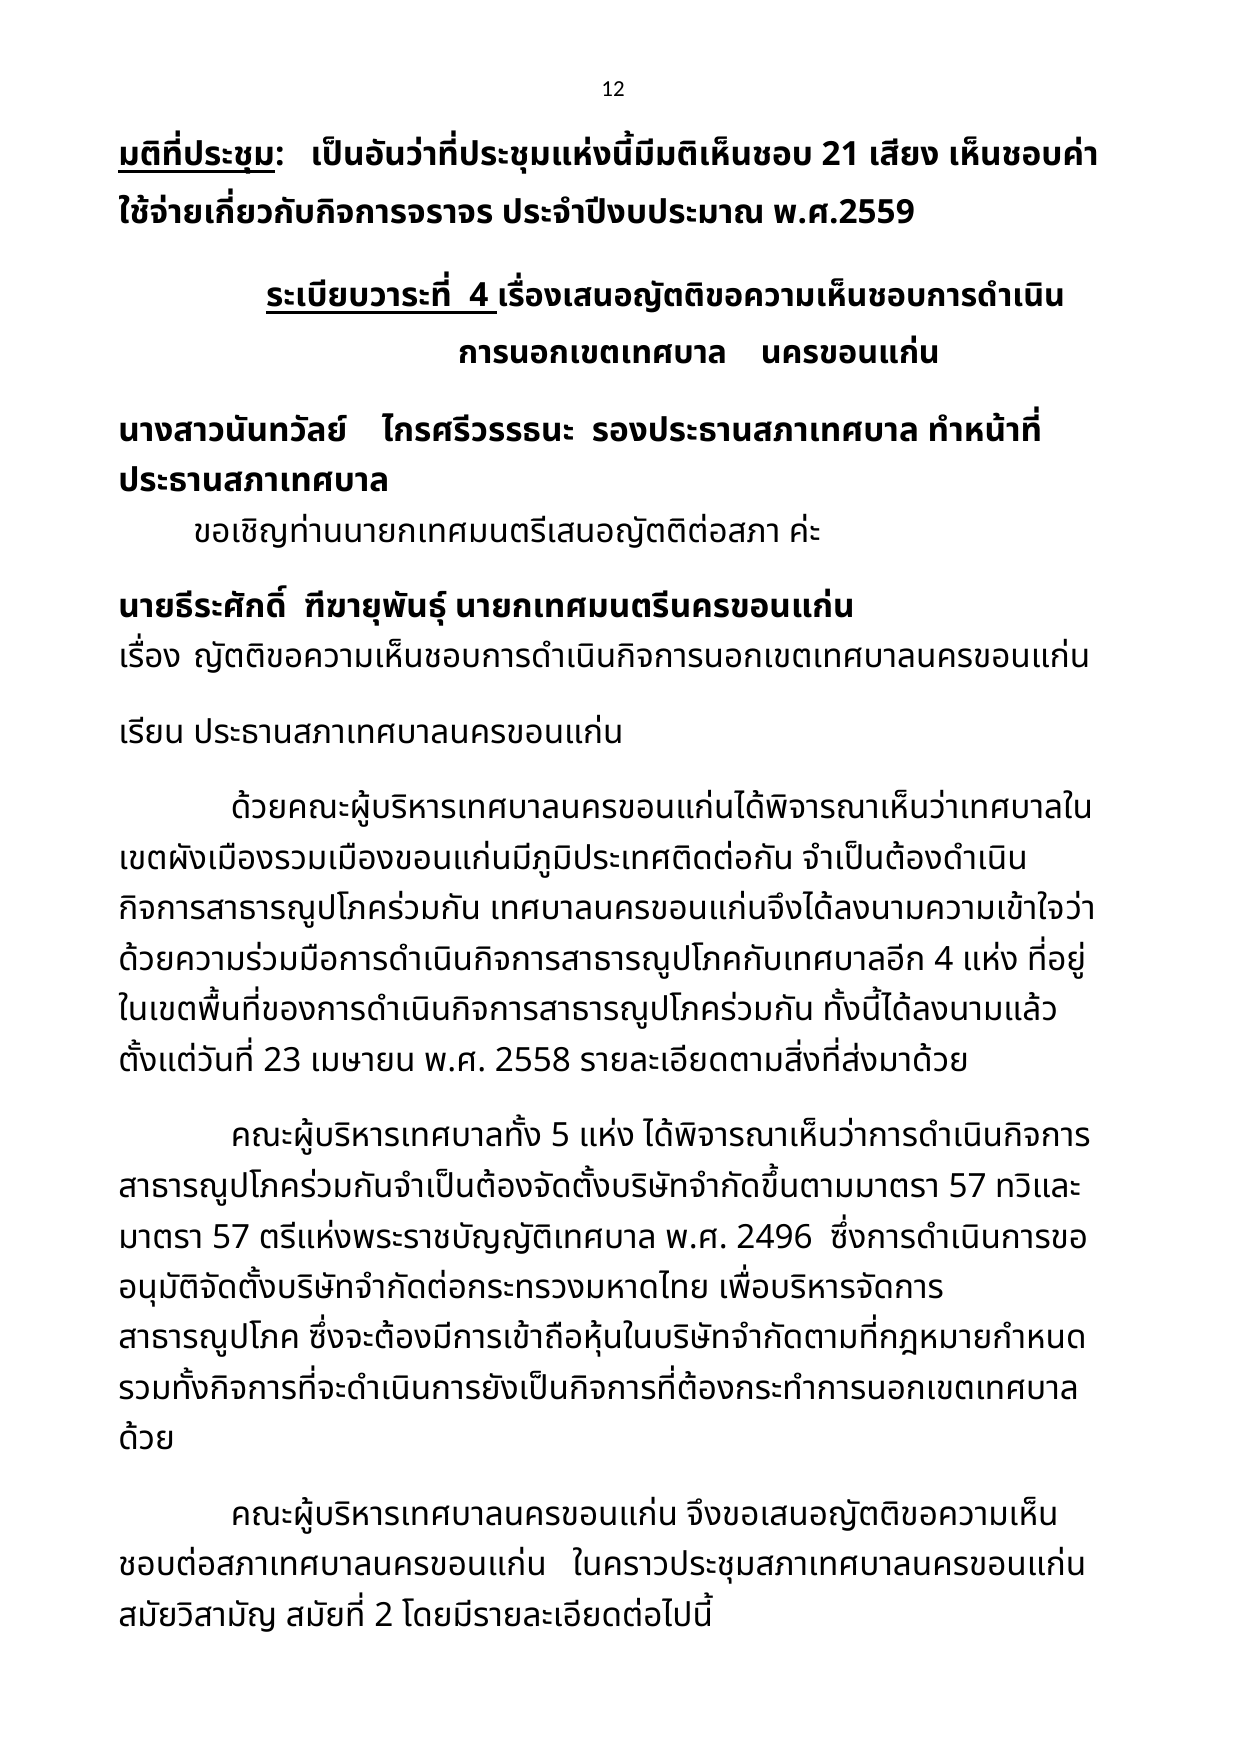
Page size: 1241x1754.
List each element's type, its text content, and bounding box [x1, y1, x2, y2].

text เรียน ประธานสภาเทศบาลนครขอนแก่น [118, 708, 1107, 758]
text นางสาวนันทวัลย์ ไกรศรีวรรธนะ รองประธานสภาเทศบาล ทำหน้าที่ ประธานสภาเทศบาล [118, 406, 1107, 507]
text คณะผู้บริหารเทศบาลนครขอนแก่น จึงขอเสนอญัตติขอความเห็นชอบต่อสภาเทศบาลนครขอนแก่น ในคราวประชุมสภาเทศบาลนครขอนแก่น สมัยวิสามัญ สมัยที่ 2 โดยมีรายละเอียดต่อไปนี้ [118, 1490, 1107, 1641]
text ระเบียบวาระที่ 4 เรื่องเสนอญัตติขอความเห็นชอบการดำเนินการนอกเขตเทศบาล นครขอนแก่น [266, 271, 1107, 378]
text มติที่ประชุม: เป็นอันว่าที่ประชุมแห่งนี้มีมติเห็นชอบ 21 เสียง เห็นชอบค่าใช้จ่ายเกี่ยวกับกิจการจราจร ประจำปีงบประมาณ พ.ศ.2559 [118, 130, 1107, 238]
text เรื่อง ญัตติขอความเห็นชอบการดำเนินกิจการนอกเขตเทศบาลนครขอนแก่น [118, 632, 1107, 683]
text ขอเชิญท่านนายกเทศมนตรีเสนอญัตติต่อสภา ค่ะ [118, 507, 1107, 557]
text นายธีระศักดิ์ ฑีฆายุพันธุ์ นายกเทศมนตรีนครขอนแก่น [118, 582, 1107, 632]
text คณะผู้บริหารเทศบาลทั้ง 5 แห่ง ได้พิจารณาเห็นว่าการดำเนินกิจการสาธารณูปโภคร่วมกันจำเป็นต้องจัดตั้งบริษัทจำกัดขึ้นตามมาตรา 57 ทวิและมาตรา 57 ตรีแห่งพระราชบัญญัติเทศบาล พ.ศ. 2496 ซึ่งการดำเนินการขออนุมัติจัดตั้งบริษัทจำกัดต่อกระทรวงมหาดไทย เพื่อบริหารจัดการสาธารณูปโภค ซึ่งจะต้องมีการเข้าถือหุ้นในบริษัทจำกัดตามที่กฎหมายกำหนด รวมทั้งกิจการที่จะดำเนินการยังเป็นกิจการที่ต้องกระทำการนอกเขตเทศบาลด้วย [118, 1111, 1107, 1465]
text ด้วยคณะผู้บริหารเทศบาลนครขอนแก่นได้พิจารณาเห็นว่าเทศบาลในเขตผังเมืองรวมเมืองขอนแก่นมีภูมิประเทศติดต่อกัน จำเป็นต้องดำเนินกิจการสาธารณูปโภคร่วมกัน เทศบาลนครขอนแก่นจึงได้ลงนามความเข้าใจว่าด้วยความร่วมมือการดำเนินกิจการสาธารณูปโภคกับเทศบาลอีก 4 แห่ง ที่อยู่ในเขตพื้นที่ของการดำเนินกิจการสาธารณูปโภคร่วมกัน ทั้งนี้ได้ลงนามแล้วตั้งแต่วันที่ 23 เมษายน พ.ศ. 2558 รายละเอียดตามสิ่งที่ส่งมาด้วย [118, 783, 1107, 1086]
